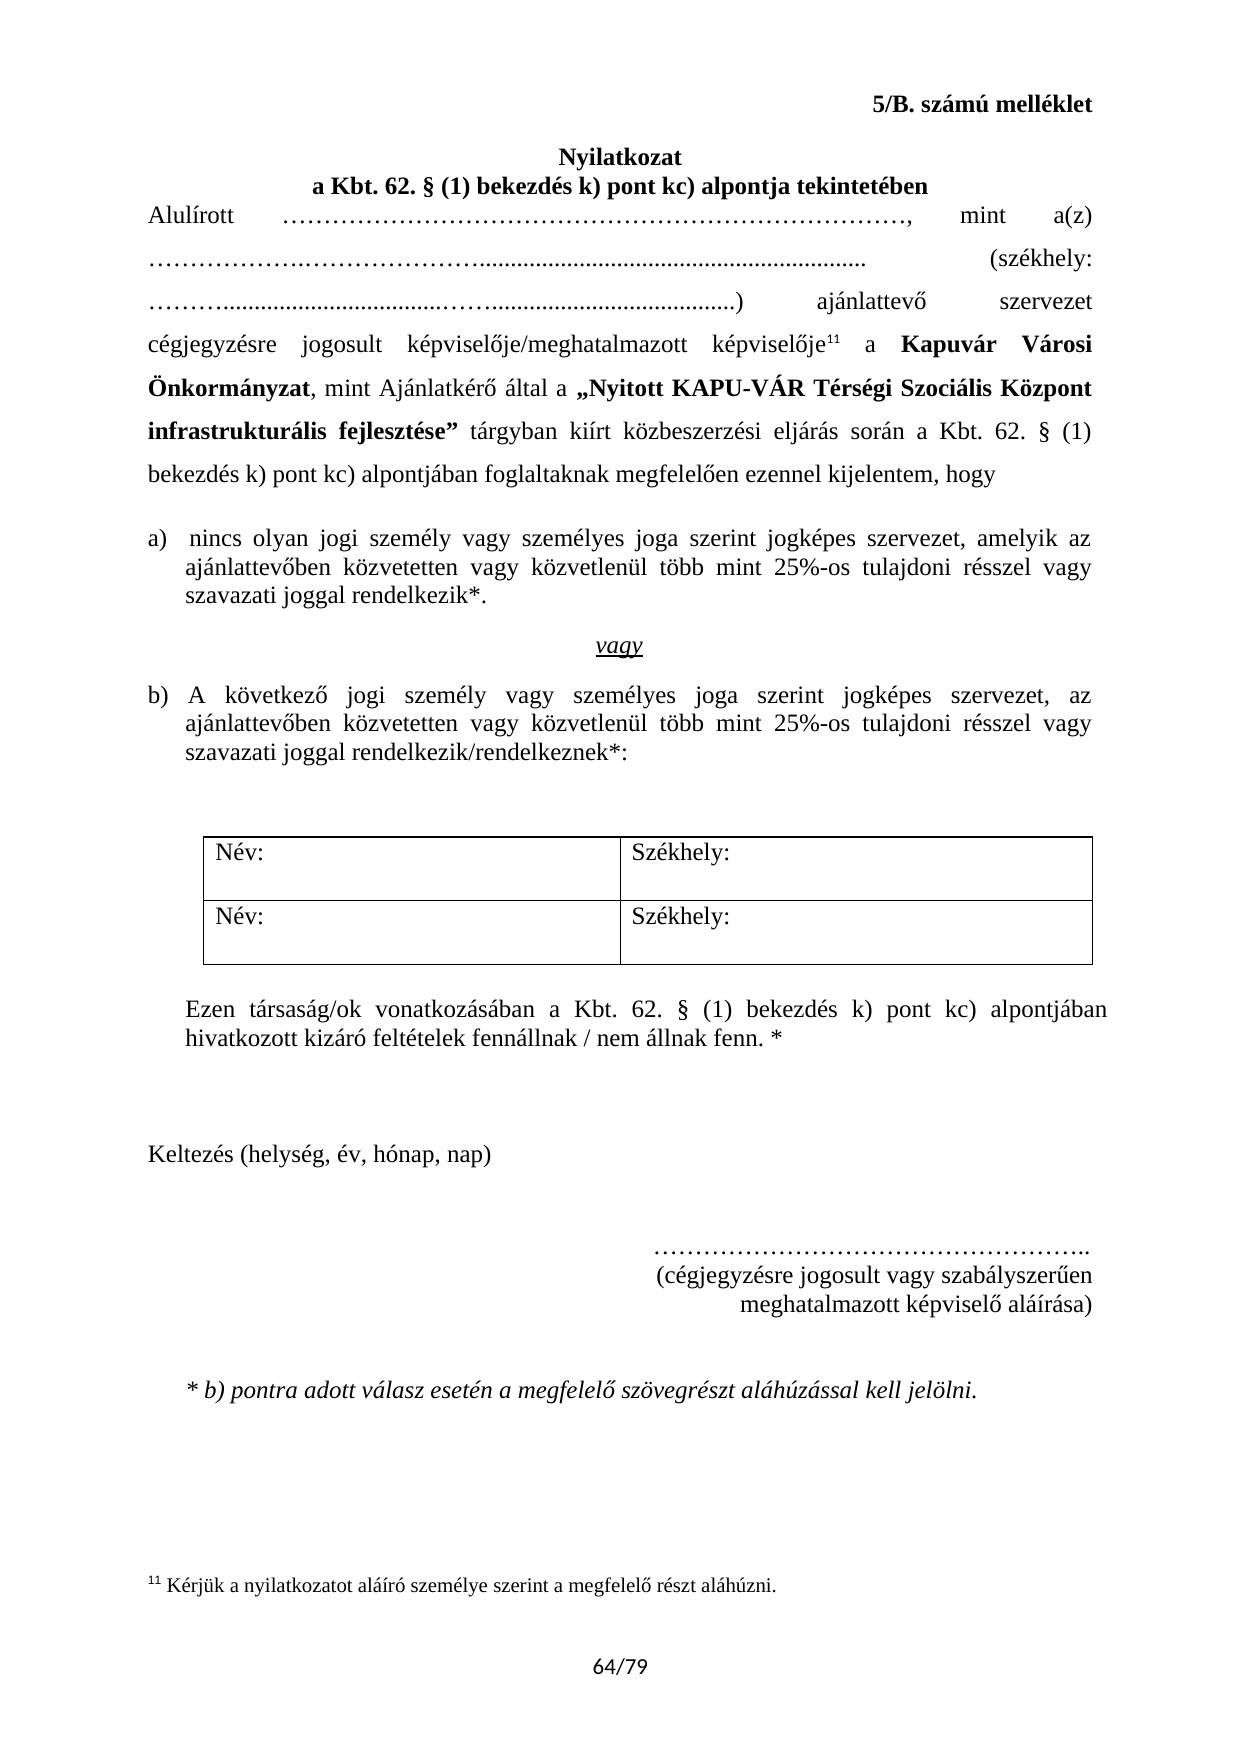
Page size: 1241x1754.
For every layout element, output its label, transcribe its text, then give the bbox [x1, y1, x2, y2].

text Ezen társaság/ok vonatkozásában a Kbt. 62. § (1) bekezdés k) pont kc) alpontjában hivatkozott kizáró feltételek fennállnak / nem állnak fenn. * [185, 994, 1109, 1052]
text b) A következő jogi személy vagy személyes joga szerint jogképes szervezet, az ajánlattevőben közvetetten vagy közvetlenül több mint 25%-os tulajdoni résszel vagy szavazati joggal rendelkezik/rendelkeznek*: [148, 680, 1092, 766]
text Nyilatkozat [148, 142, 1092, 171]
text meghatalmazott képviselő aláírása) [148, 1289, 1092, 1318]
table_header Név: [204, 838, 620, 900]
text Keltezés (helység, év, hónap, nap) [148, 1139, 1092, 1167]
text 5/B. számú melléklet [148, 89, 1092, 117]
text Alulírott …………………………………………………………………, mint a(z) ……………….………………….............................................................. (székhely: ………...................................…….......................................) ajánlattevő szervezet cégjegyzésre jogosult képviselője/meghatalmazott képviselője a Kapuvár Városi Önkormányzat, mint Ajánlatkérő által a „Nyitott KAPU-VÁR Térségi Szociális Központ infrastrukturális fejlesztése” tárgyban kiírt közbeszerzési eljárás során a Kbt. 62. § (1) bekezdés k) pont kc) alpontjában foglaltaknak megfelelően ezennel kijelentem, hogy [148, 200, 1092, 488]
table_header Székhely: [621, 838, 1092, 900]
text * b) pontra adott válasz esetén a megfelelő szövegrészt aláhúzással kell jelölni. [185, 1376, 1109, 1404]
text vagy [148, 630, 1092, 659]
text (cégjegyzésre jogosult vagy szabályszerűen [148, 1260, 1092, 1289]
text a Kbt. 62. § (1) bekezdés k) pont kc) alpontja tekintetében [148, 171, 1092, 200]
table_cell Székhely: [621, 901, 1092, 964]
text a) nincs olyan jogi személy vagy személyes joga szerint jogképes szervezet, amelyik az ajánlattevőben közvetetten vagy közvetlenül több mint 25%-os tulajdoni résszel vagy szavazati joggal rendelkezik*. [148, 523, 1092, 609]
table_cell Név: [204, 901, 620, 964]
text …………………………………………….. [148, 1231, 1092, 1260]
